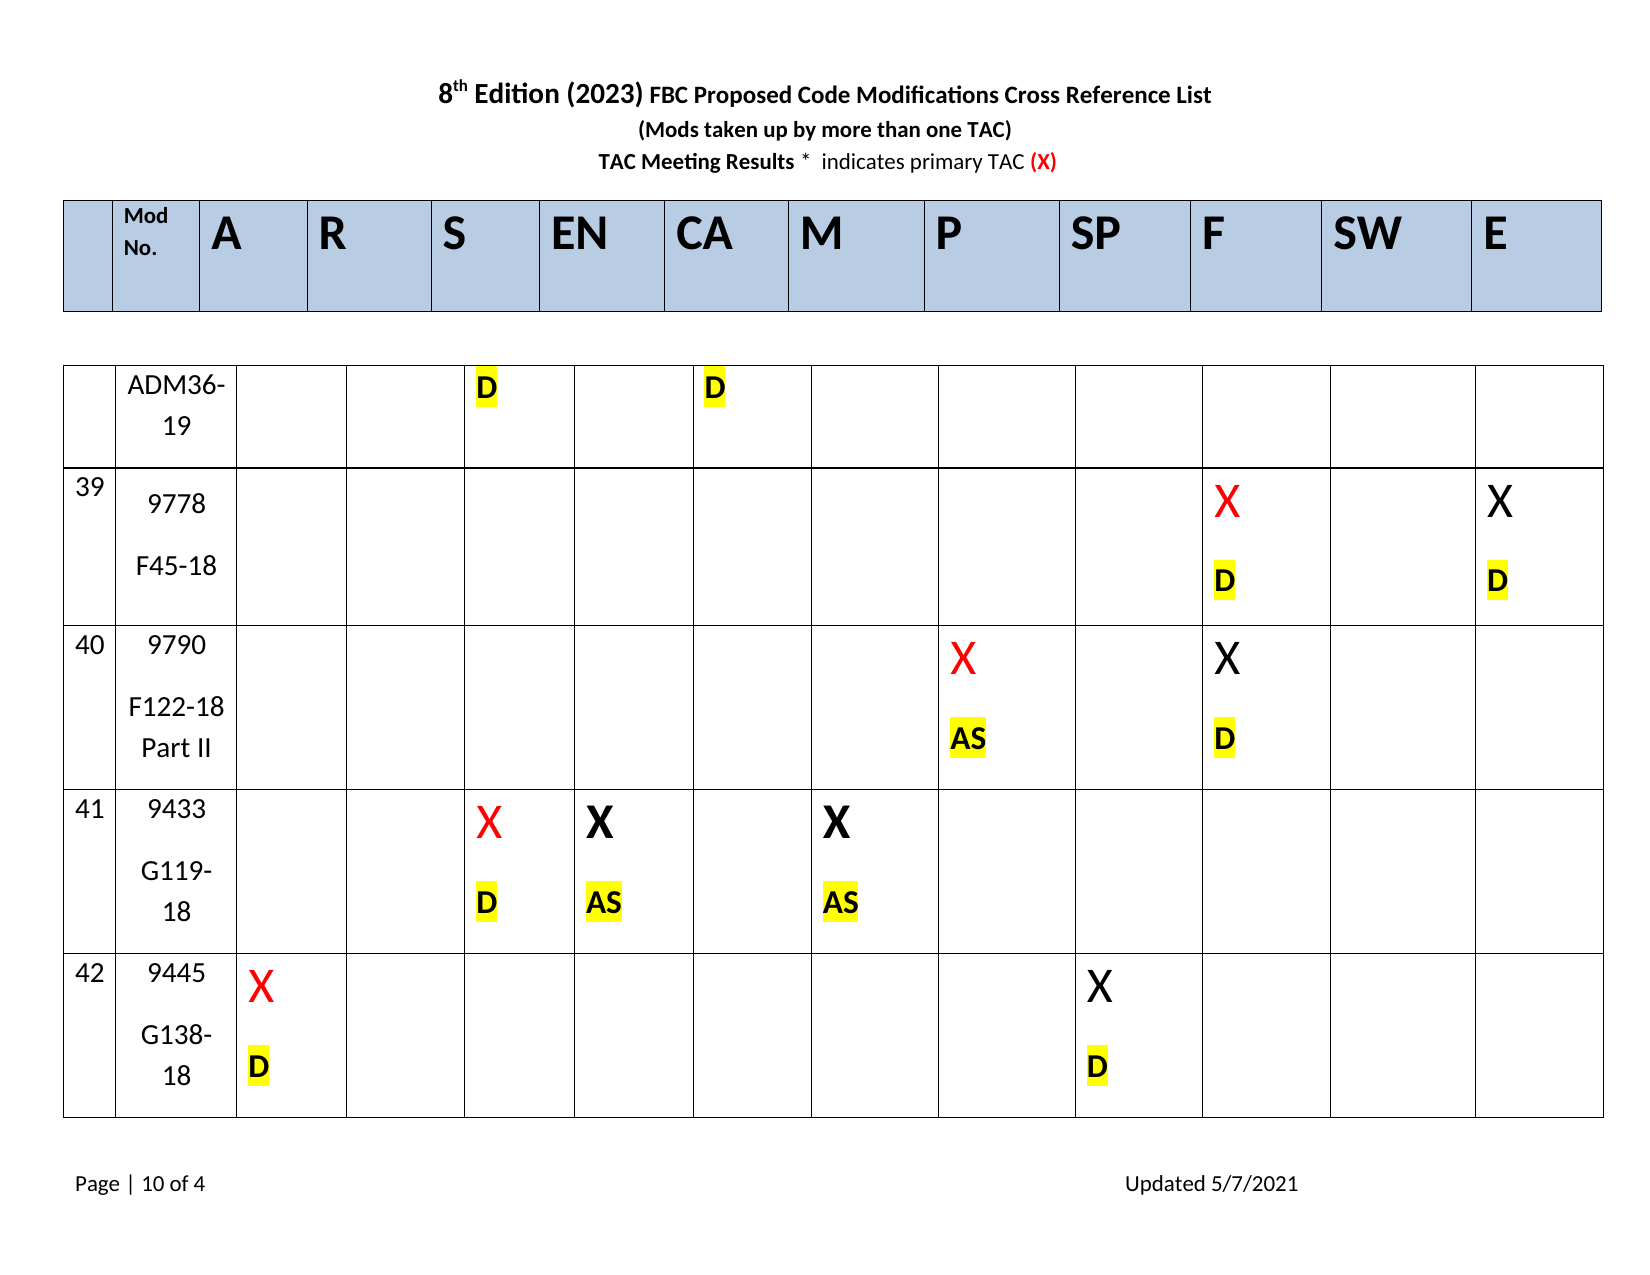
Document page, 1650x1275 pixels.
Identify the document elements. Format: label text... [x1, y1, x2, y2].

table_cell [1076, 626, 1202, 789]
table_cell [237, 790, 346, 953]
table_cell 40 [64, 626, 115, 789]
table_cell [812, 626, 938, 789]
table_cell [1203, 790, 1330, 953]
table_cell [1076, 366, 1202, 467]
table_cell [694, 790, 811, 953]
table_cell 38 [64, 366, 115, 467]
table_cell [465, 626, 574, 789]
table_cell X D [1476, 469, 1603, 625]
table_cell [347, 469, 464, 625]
table_cell [1331, 469, 1475, 625]
table_cell X AS [812, 790, 938, 953]
table_cell [575, 626, 693, 789]
table_cell [812, 469, 938, 625]
table_cell 41 [64, 790, 115, 953]
table_cell [1331, 954, 1475, 1117]
table_cell 9778 F45-18 [116, 469, 236, 625]
table_cell X D [465, 790, 574, 953]
table_cell [1331, 366, 1475, 467]
table_cell [575, 366, 693, 467]
table_cell [1076, 790, 1202, 953]
table_cell X D [237, 954, 346, 1117]
table_cell [465, 469, 574, 625]
table_cell [1476, 626, 1603, 789]
table_cell X D [1076, 954, 1202, 1117]
table_cell [347, 790, 464, 953]
table_cell [1203, 366, 1330, 467]
table_cell [939, 469, 1075, 625]
table_cell [347, 626, 464, 789]
table_cell [1476, 954, 1603, 1117]
table_cell 39 [64, 469, 115, 625]
table_cell [465, 954, 574, 1117]
table_cell [694, 954, 811, 1117]
table_cell [575, 954, 693, 1117]
table_cell X AS [575, 790, 693, 953]
table_cell [1476, 790, 1603, 953]
table_cell [347, 366, 464, 467]
table_cell X D [694, 366, 811, 467]
table_cell 9433 G119-18 [116, 790, 236, 953]
table_cell [694, 469, 811, 625]
table_cell [939, 790, 1075, 953]
table_cell [694, 626, 811, 789]
table_cell [939, 954, 1075, 1117]
table_cell [812, 366, 938, 467]
table_cell [812, 954, 938, 1117]
table_cell [237, 366, 346, 467]
table_cell [347, 954, 464, 1117]
table_cell 9445 G138-18 [116, 954, 236, 1117]
table_cell [1476, 366, 1603, 467]
table_cell [575, 469, 693, 625]
table_cell [1331, 626, 1475, 789]
table_cell X AS [939, 626, 1075, 789]
table_cell [237, 626, 346, 789]
table_cell [1203, 954, 1330, 1117]
table_cell [1331, 790, 1475, 953]
table_cell X D [1203, 626, 1330, 789]
table_cell 42 [64, 954, 115, 1117]
table_cell X D [1203, 469, 1330, 625]
table_cell [1076, 469, 1202, 625]
table_cell 9089 ADM36-19 [116, 366, 236, 467]
table_cell 9790 F122-18 Part II [116, 626, 236, 789]
table_cell X D [465, 366, 574, 467]
table_cell [237, 469, 346, 625]
table_cell [939, 366, 1075, 467]
